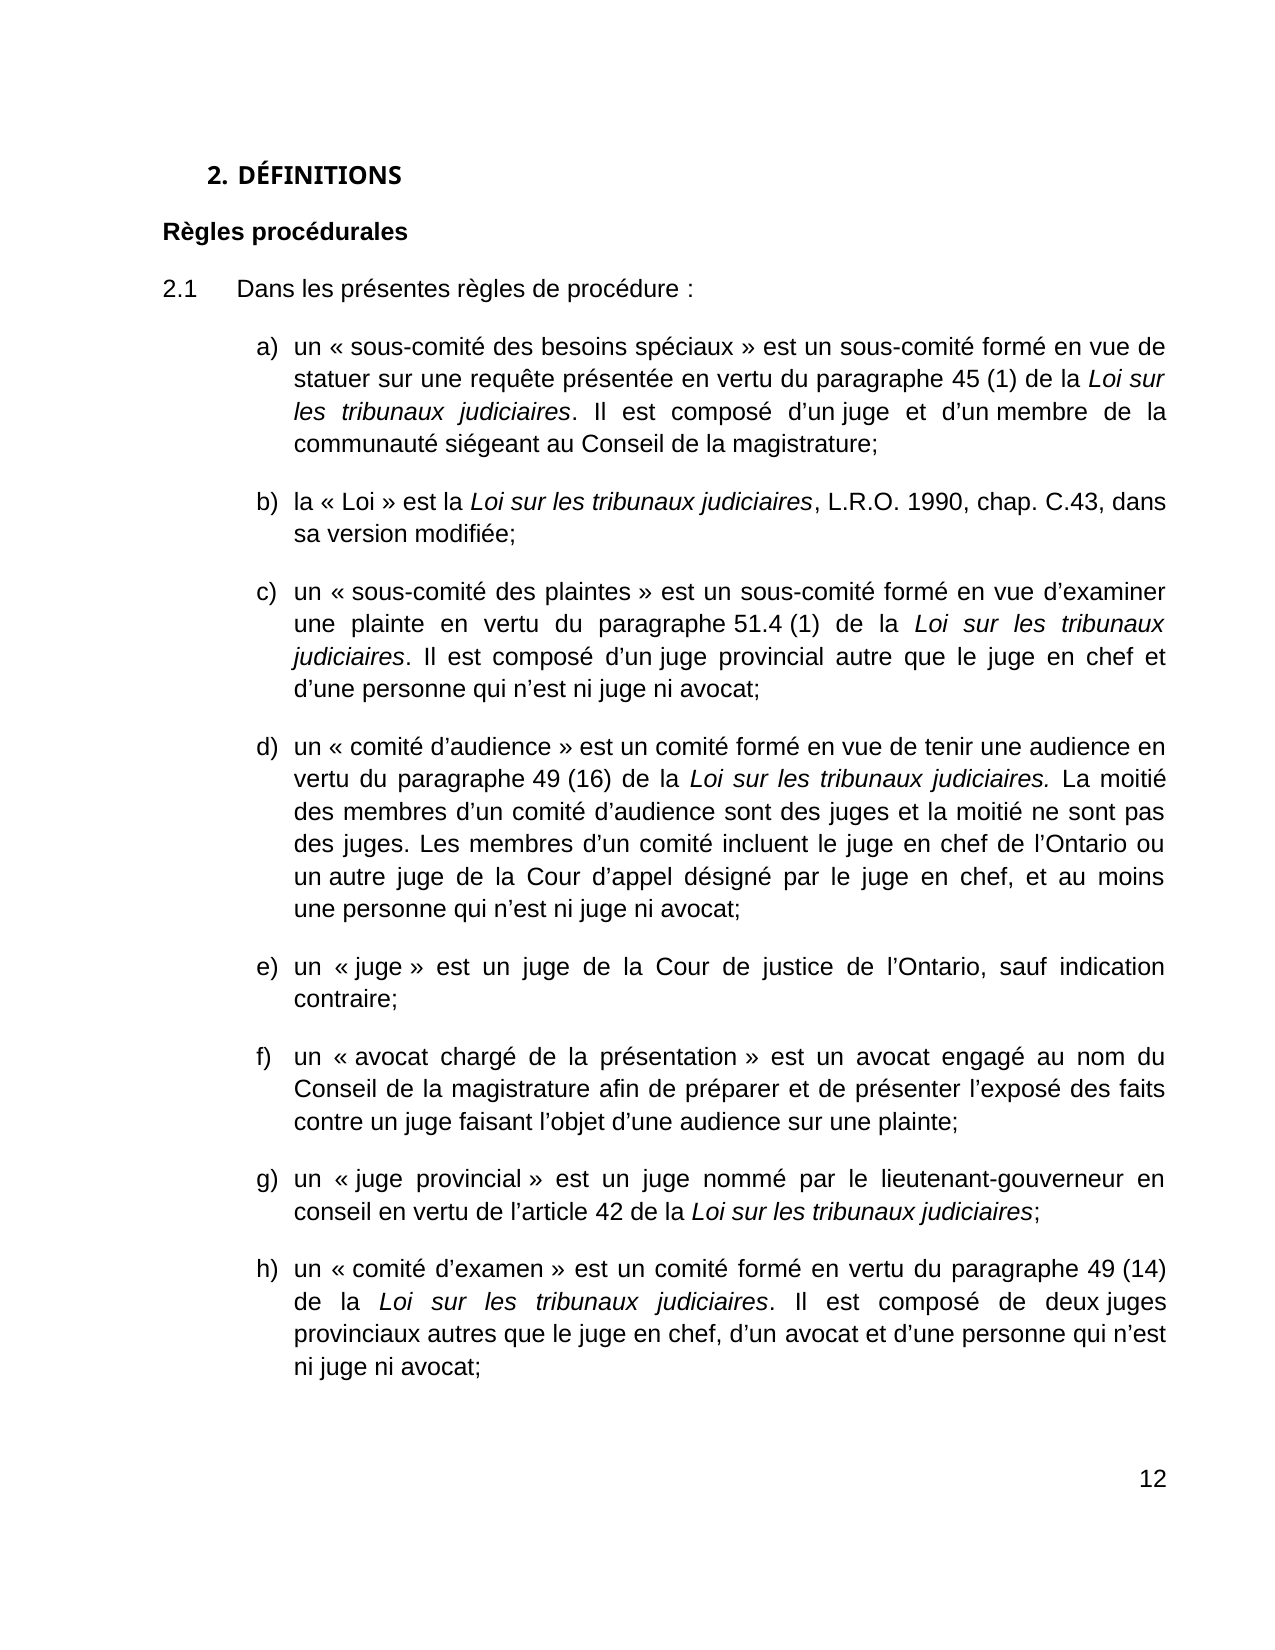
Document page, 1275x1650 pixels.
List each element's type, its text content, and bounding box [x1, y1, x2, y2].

list un « juge provincial » est un juge nommé par le lieutenant-gouverneur en conseil en vertu de l’article 42 de la Loi sur les tribunaux judiciaires; [256, 1160, 1167, 1225]
list un « sous-comité des besoins spéciaux » est un sous-comité formé en vue de statuer sur une requête présentée en vertu du paragraphe 45 (1) de la Loi sur les tribunaux judiciaires. Il est composé d’un juge et d’un membre de la communauté siégeant au Conseil de la magistrature; [256, 328, 1167, 458]
text DÉFINITIONS [207, 157, 1167, 192]
list un « avocat chargé de la présentation » est un avocat engagé au nom du Conseil de la magistrature afin de préparer et de présenter l’exposé des faits contre un juge faisant l’objet d’une audience sur une plainte; [256, 1038, 1167, 1135]
list un « comité d’examen » est un comité formé en vertu du paragraphe 49 (14) de la Loi sur les tribunaux judiciaires. Il est composé de deux juges provinciaux autres que le juge en chef, d’un avocat et d’une personne qui n’est ni juge ni avocat; [256, 1250, 1167, 1380]
subtitle Règles procédurales [162, 217, 1167, 245]
list un « juge » est un juge de la Cour de justice de l’Ontario, sauf indication contraire; [256, 948, 1167, 1013]
list un « comité d’audience » est un comité formé en vue de tenir une audience en vertu du paragraphe 49 (16) de la Loi sur les tribunaux judiciaires. La moitié des membres d’un comité d’audience sont des juges et la moitié ne sont pas des juges. Les membres d’un comité incluent le juge en chef de l’Ontario ou un autre juge de la Cour d’appel désigné par le juge en chef, et au moins une personne qui n’est ni juge ni avocat; [256, 728, 1167, 923]
text Dans les présentes règles de procédure : [162, 270, 1167, 303]
list la « Loi » est la Loi sur les tribunaux judiciaires, L.R.O. 1990, chap. C.43, dans sa version modifiée; [256, 483, 1167, 548]
list un « sous-comité des plaintes » est un sous-comité formé en vue d’examiner une plainte en vertu du paragraphe 51.4 (1) de la Loi sur les tribunaux judiciaires. Il est composé d’un juge provincial autre que le juge en chef et d’une personne qui n’est ni juge ni avocat; [256, 573, 1167, 703]
